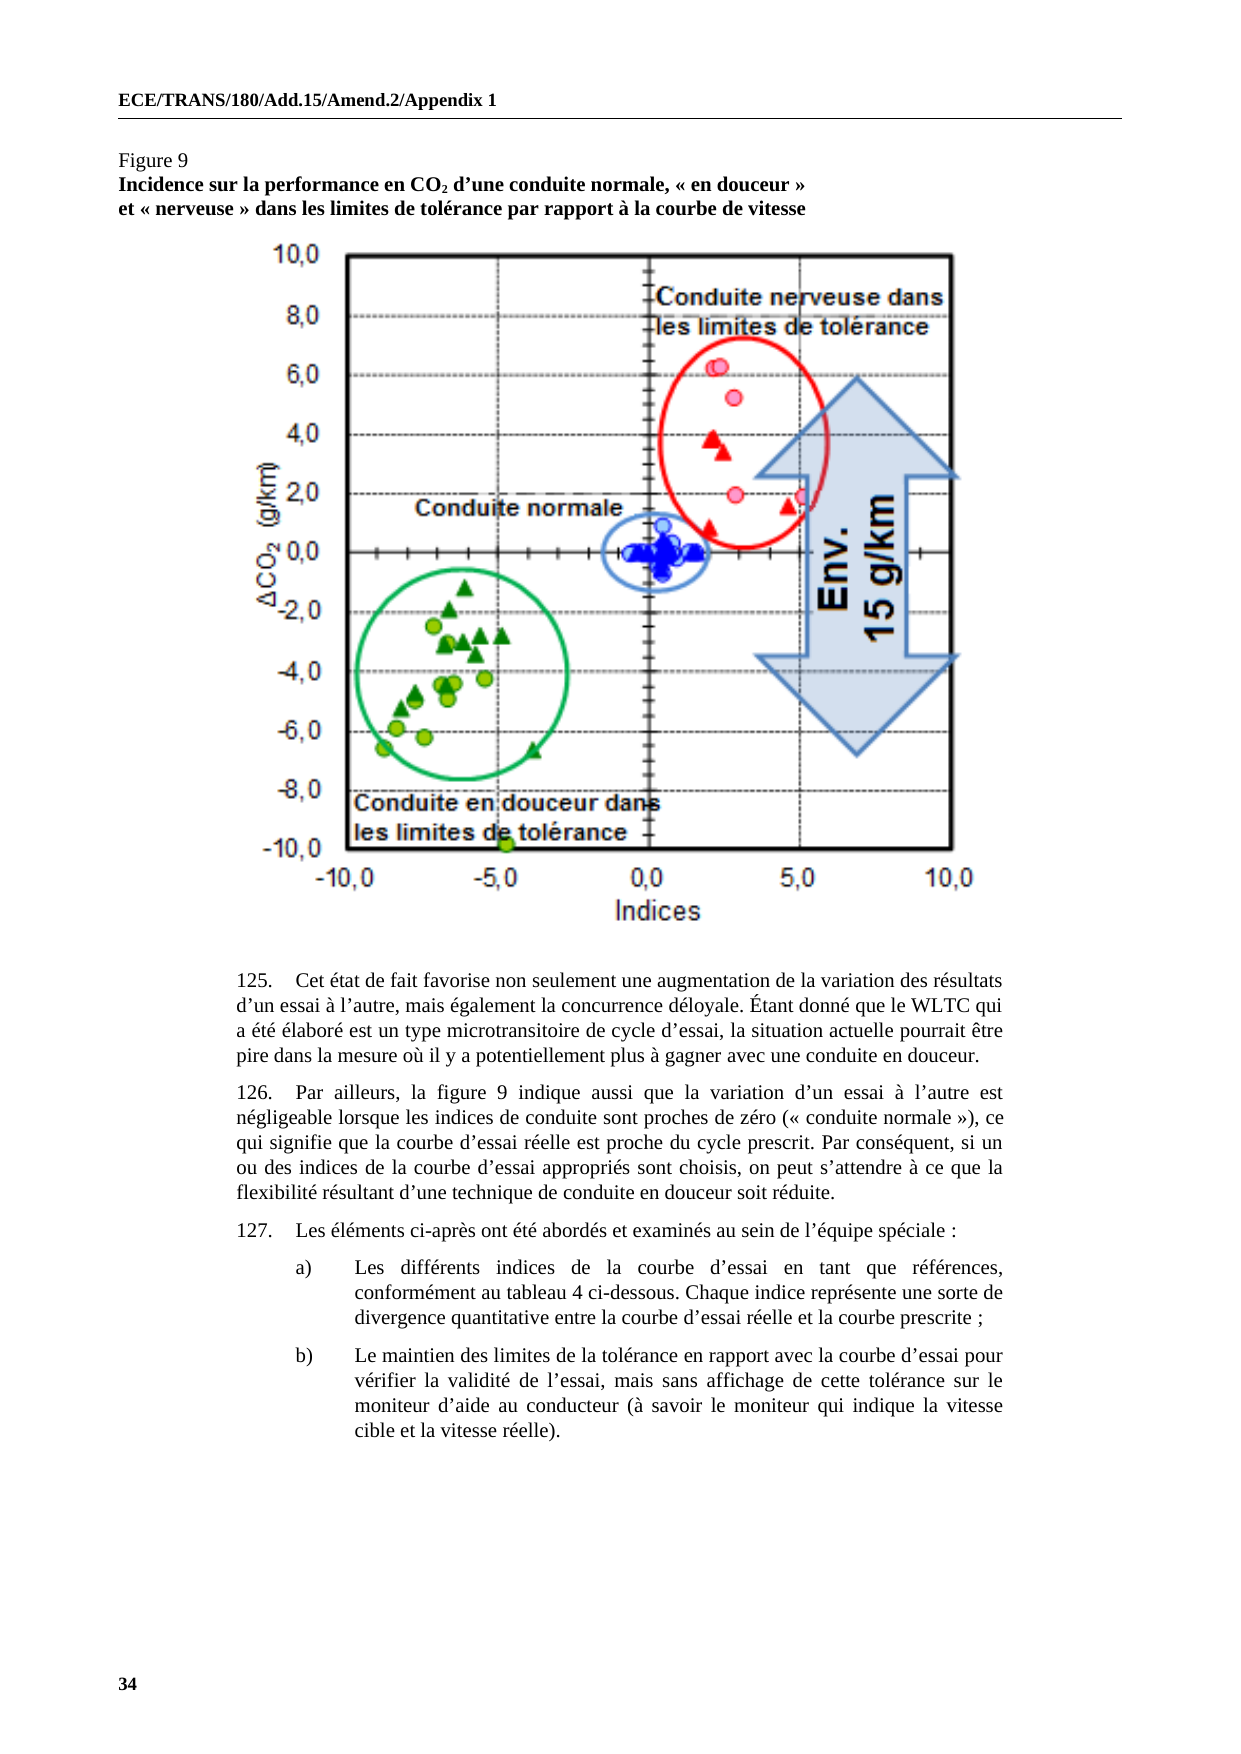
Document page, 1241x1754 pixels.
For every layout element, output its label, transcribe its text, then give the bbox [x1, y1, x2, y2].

subtitle Figure 9 Incidence sur la performance en CO2 d’une conduite normale, « en douceur » et « nerveuse » dans les limites de tolérance par rapport à la courbe de vitesse [118, 148, 1122, 220]
text b) Le maintien des limites de la tolérance en rapport avec la courbe d’essai pour vérifier la validité de l’essai, mais sans affichage de cette tolérance sur le moniteur d’aide au conducteur (à savoir le moniteur qui indique la vitesse cible et la vitesse réelle). [295, 1342, 1004, 1442]
picture [236, 232, 1004, 942]
list Les éléments ci-après ont été abordés et examinés au sein de l’équipe spéciale : [236, 1217, 1004, 1242]
text a) Les différents indices de la courbe d’essai en tant que références, conformément au tableau 4 ci-dessous. Chaque indice représente une sorte de divergence quantitative entre la courbe d’essai réelle et la courbe prescrite ; [295, 1254, 1004, 1329]
list Cet état de fait favorise non seulement une augmentation de la variation des résultats d’un essai à l’autre, mais également la concurrence déloyale. Étant donné que le WLTC qui a été élaboré est un type microtransitoire de cycle d’essai, la situation actuelle pourrait être pire dans la mesure où il y a potentiellement plus à gagner avec une conduite en douceur. [236, 967, 1004, 1067]
list Par ailleurs, la figure 9 indique aussi que la variation d’un essai à l’autre est négligeable lorsque les indices de conduite sont proches de zéro (« conduite normale »), ce qui signifie que la courbe d’essai réelle est proche du cycle prescrit. Par conséquent, si un ou des indices de la courbe d’essai appropriés sont choisis, on peut s’attendre à ce que la flexibilité résultant d’une technique de conduite en douceur soit réduite. [236, 1079, 1004, 1204]
